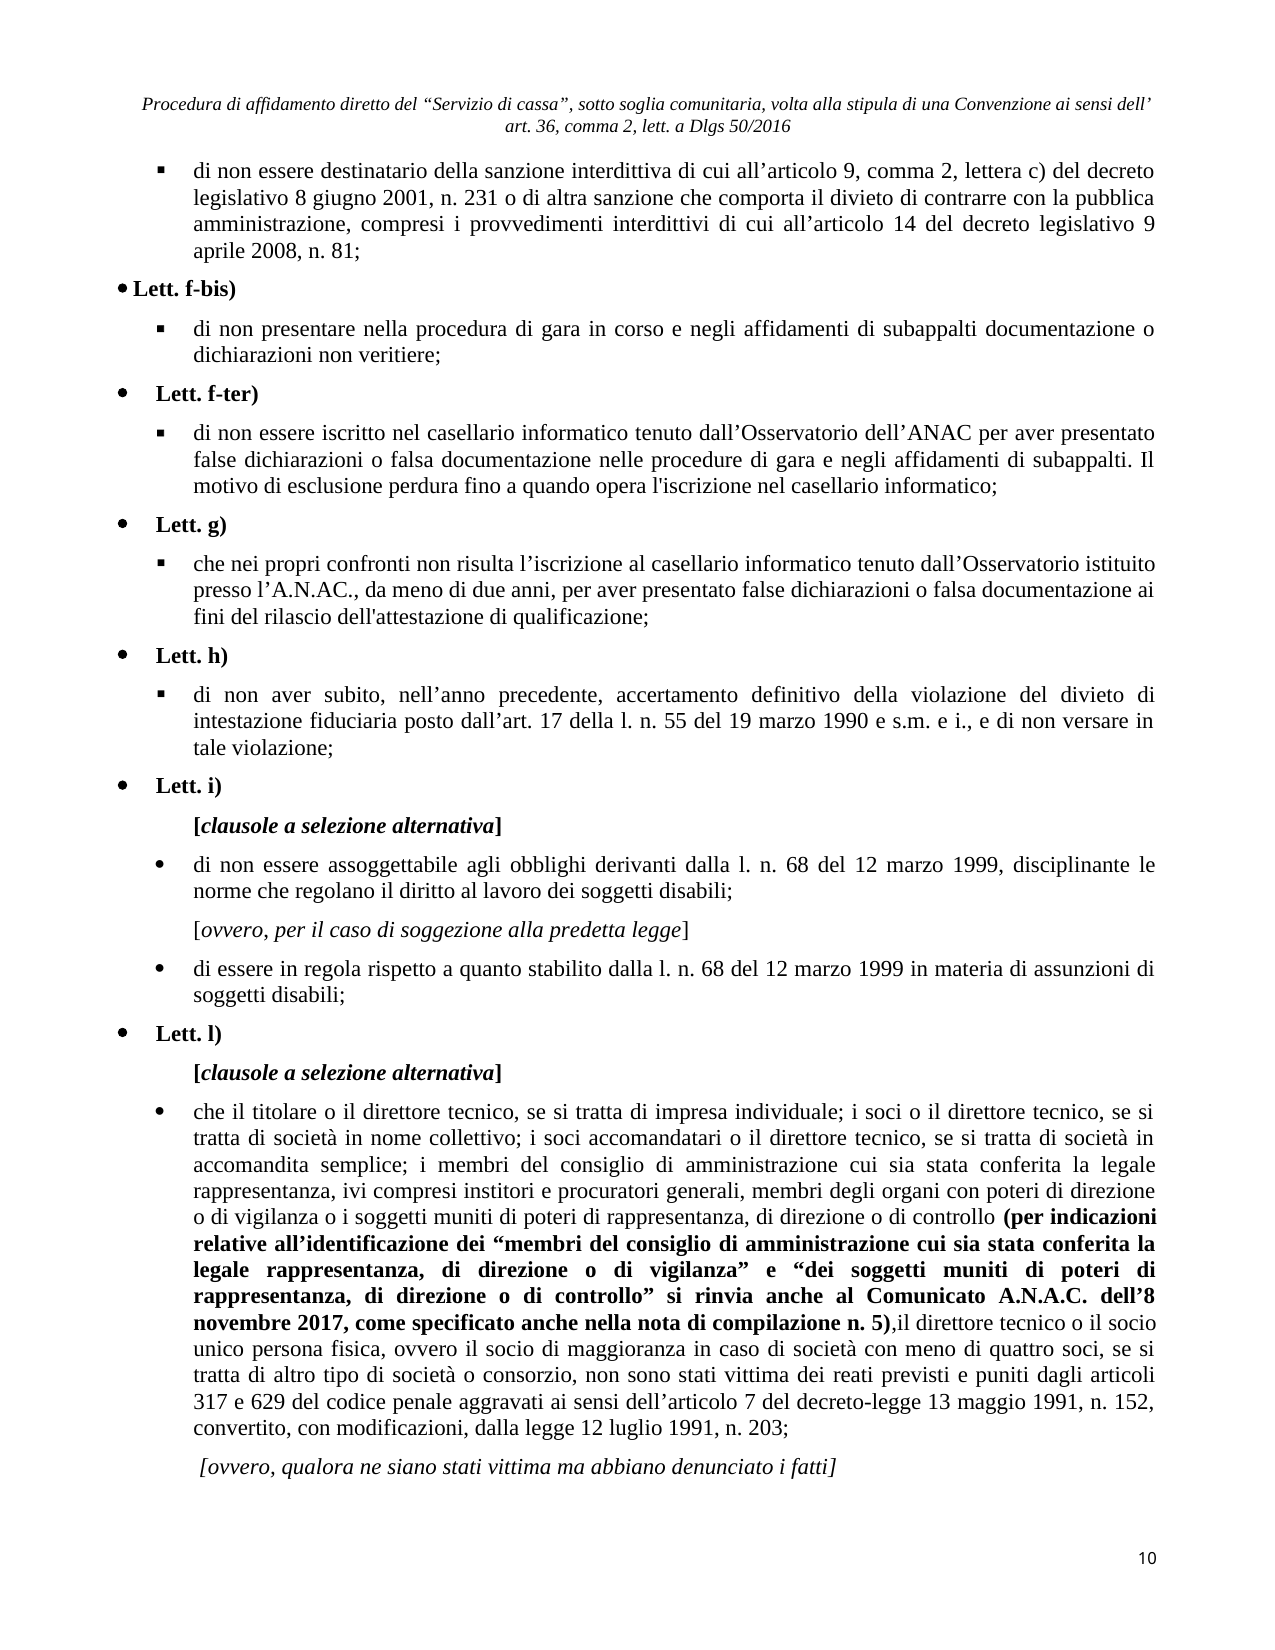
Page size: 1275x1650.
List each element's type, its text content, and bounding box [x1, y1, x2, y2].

list di non essere iscritto nel casellario informatico tenuto dall’Osservatorio dell’ANAC per aver presentato false dichiarazioni o falsa documentazione nelle procedure di gara e negli affidamenti di subappalti. Il motivo di esclusione perdura fino a quando opera l'iscrizione nel casellario informatico; [156, 419, 1157, 498]
list di non aver subito, nell’anno precedente, accertamento definitivo della violazione del divieto di intestazione fiduciaria posto dall’art. 17 della l. n. 55 del 19 marzo 1990 e s.m. e i., e di non versare in tale violazione; [156, 681, 1157, 760]
text [ovvero, per il caso di soggezione alla predetta legge] [156, 916, 1157, 942]
text [ovvero, qualora ne siano stati vittima ma abbiano denunciato i fatti] [156, 1453, 1157, 1479]
list Lett. f-bis) [118, 276, 1157, 302]
list che il titolare o il direttore tecnico, se si tratta di impresa individuale; i soci o il direttore tecnico, se si tratta di società in nome collettivo; i soci accomandatari o il direttore tecnico, se si tratta di società in accomandita semplice; i membri del consiglio di amministrazione cui sia stata conferita la legale rappresentanza, ivi compresi institori e procuratori generali, membri degli organi con poteri di direzione o di vigilanza o i soggetti muniti di poteri di rappresentanza, di direzione o di controllo (per indicazioni relative all’identificazione dei “membri del consiglio di amministrazione cui sia stata conferita la legale rappresentanza, di direzione o di vigilanza” e “dei soggetti muniti di poteri di rappresentanza, di direzione o di controllo” si rinvia anche al Comunicato A.N.A.C. dell’8 novembre 2017, come specificato anche nella nota di compilazione n. 5),il direttore tecnico o il socio unico persona fisica, ovvero il socio di maggioranza in caso di società con meno di quattro soci, se si tratta di altro tipo di società o consorzio, non sono stati vittima dei reati previsti e puniti dagli articoli 317 e 629 del codice penale aggravati ai sensi dell’articolo 7 del decreto-legge 13 maggio 1991, n. 152, convertito, con modificazioni, dalla legge 12 luglio 1991, n. 203; [156, 1098, 1157, 1441]
list Lett. f-ter) [118, 380, 1157, 407]
list che nei propri confronti non risulta l’iscrizione al casellario informatico tenuto dall’Osservatorio istituito presso l’A.N.AC., da meno di due anni, per aver presentato false dichiarazioni o falsa documentazione ai fini del rilascio dell'attestazione di qualificazione; [156, 550, 1157, 629]
text [clausole a selezione alternativa] [118, 812, 1157, 838]
list di non essere assoggettabile agli obblighi derivanti dalla l. n. 68 del 12 marzo 1999, disciplinante le norme che regolano il diritto al lavoro dei soggetti disabili; [156, 851, 1157, 903]
list di non essere destinatario della sanzione interdittiva di cui all’articolo 9, comma 2, lettera c) del decreto legislativo 8 giugno 2001, n. 231 o di altra sanzione che comporta il divieto di contrarre con la pubblica amministrazione, compresi i provvedimenti interdittivi di cui all’articolo 14 del decreto legislativo 9 aprile 2008, n. 81; [156, 158, 1157, 263]
text [clausole a selezione alternativa] [118, 1059, 1157, 1086]
list di non presentare nella procedura di gara in corso e negli affidamenti di subappalti documentazione o dichiarazioni non veritiere; [156, 315, 1157, 367]
list di essere in regola rispetto a quanto stabilito dalla l. n. 68 del 12 marzo 1999 in materia di assunzioni di soggetti disabili; [156, 955, 1157, 1007]
list Lett. g) [118, 511, 1157, 538]
list Lett. i) [118, 772, 1157, 799]
list Lett. h) [118, 642, 1157, 668]
list Lett. l) [118, 1020, 1157, 1047]
